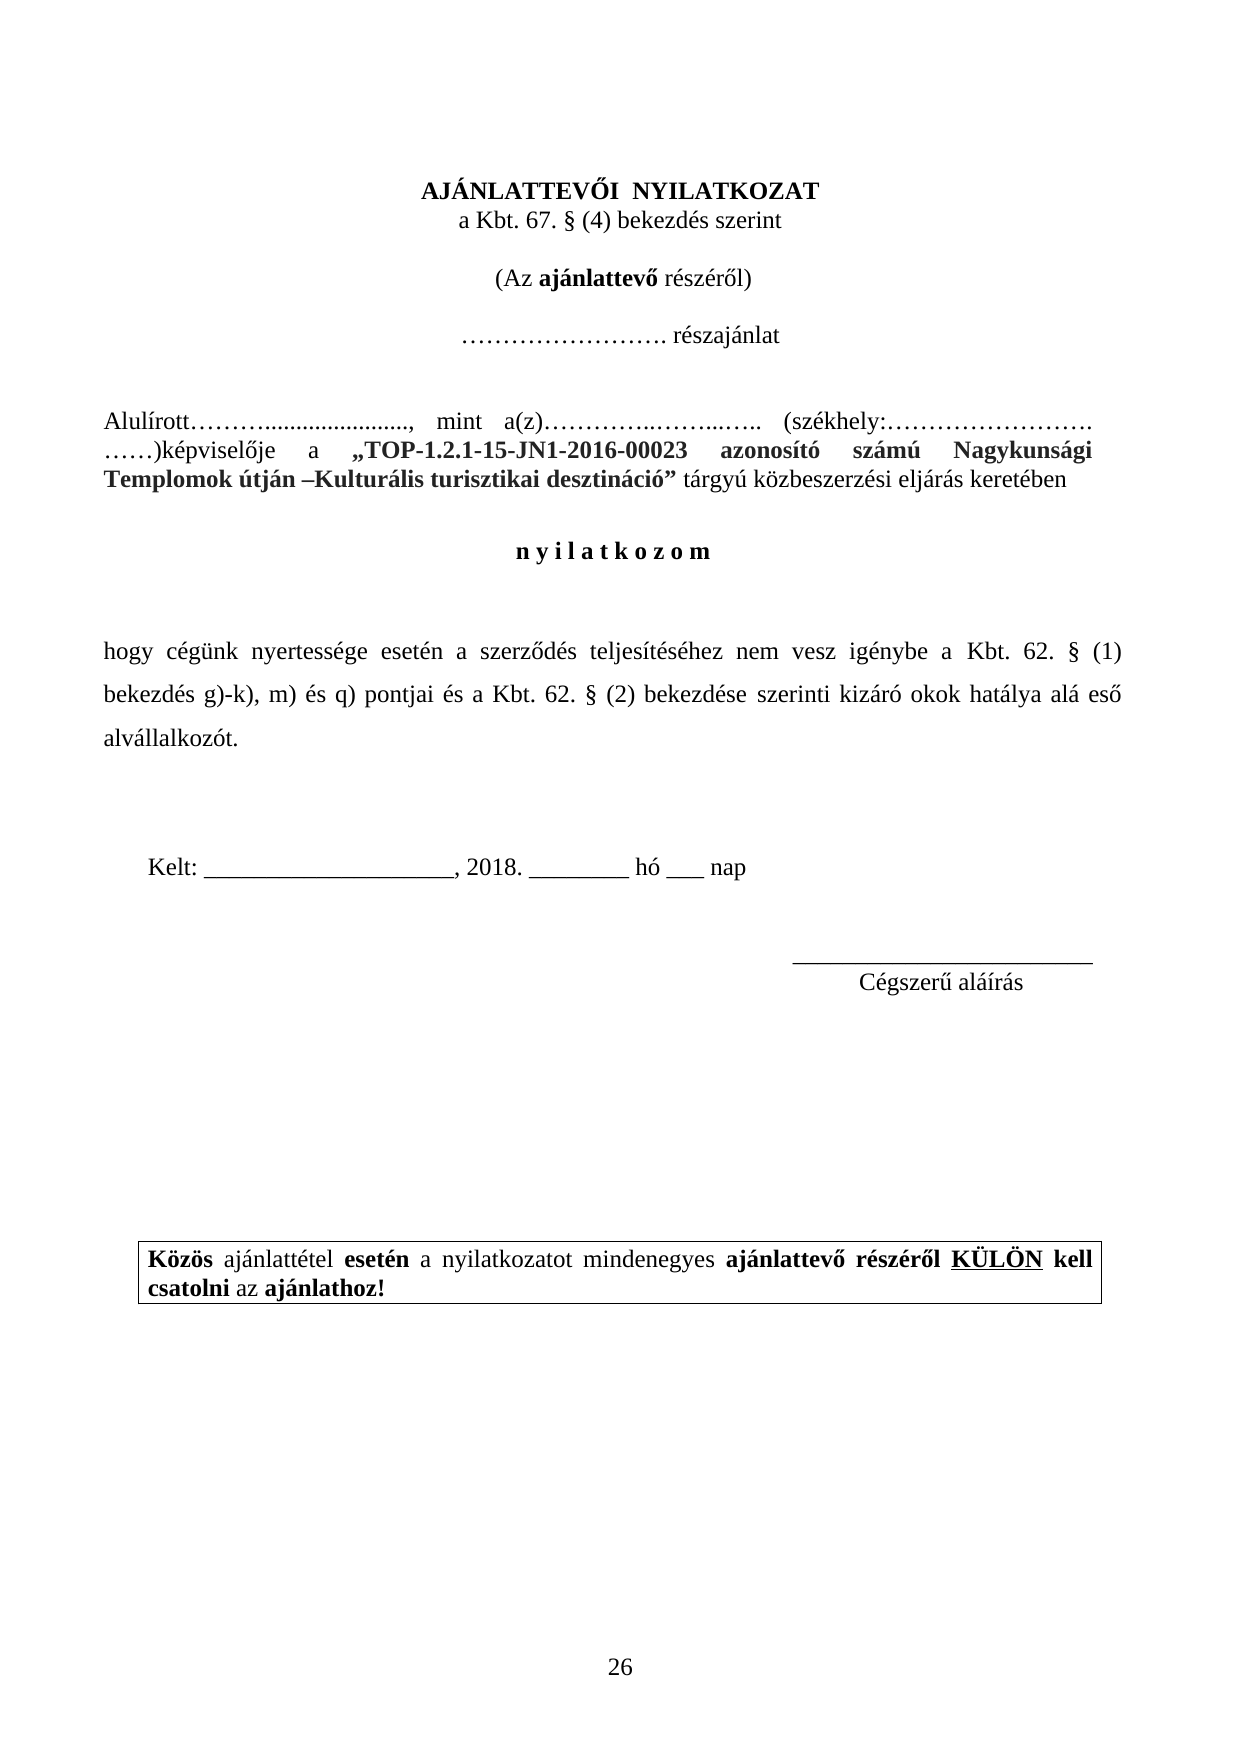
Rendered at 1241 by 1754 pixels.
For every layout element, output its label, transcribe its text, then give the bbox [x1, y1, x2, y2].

text (Az ajánlattevő részéről) [148, 263, 1093, 291]
text Kelt: ____________________, 2018. ________ hó ___ nap [148, 852, 1093, 881]
text AJÁNLATTEVŐI NYILATKOZAT [148, 176, 1093, 205]
text Cégszerű aláírás [859, 967, 1093, 996]
text ……………………. részajánlat [148, 320, 1093, 349]
text a Kbt. 67. § (4) bekezdés szerint [148, 205, 1093, 234]
text hogy cégünk nyertessége esetén a szerződés teljesítéséhez nem vesz igénybe a Kbt. 62. § (1) bekezdés g)-k), m) és q) pontjai és a Kbt. 62. § (2) bekezdése szerinti kizáró okok hatálya alá eső alvállalkozót. [103, 636, 1122, 751]
text Közös ajánlattétel esetén a nyilatkozatot mindenegyes ajánlattevő részéről KÜLÖN kell csatolni az ajánlathoz! [139, 1242, 1101, 1303]
text Alulírott………......................., mint a(z)…………..……...….. (székhely:…………………….……)képviselője a „TOP-1.2.1-15-JN1-2016-00023 azonosító számú Nagykunsági Templomok útján –Kulturális turisztikai desztináció” tárgyú közbeszerzési eljárás keretében [103, 406, 1093, 493]
text ________________________ [148, 938, 1093, 967]
text n y i l a t k o z o m [103, 493, 1122, 564]
